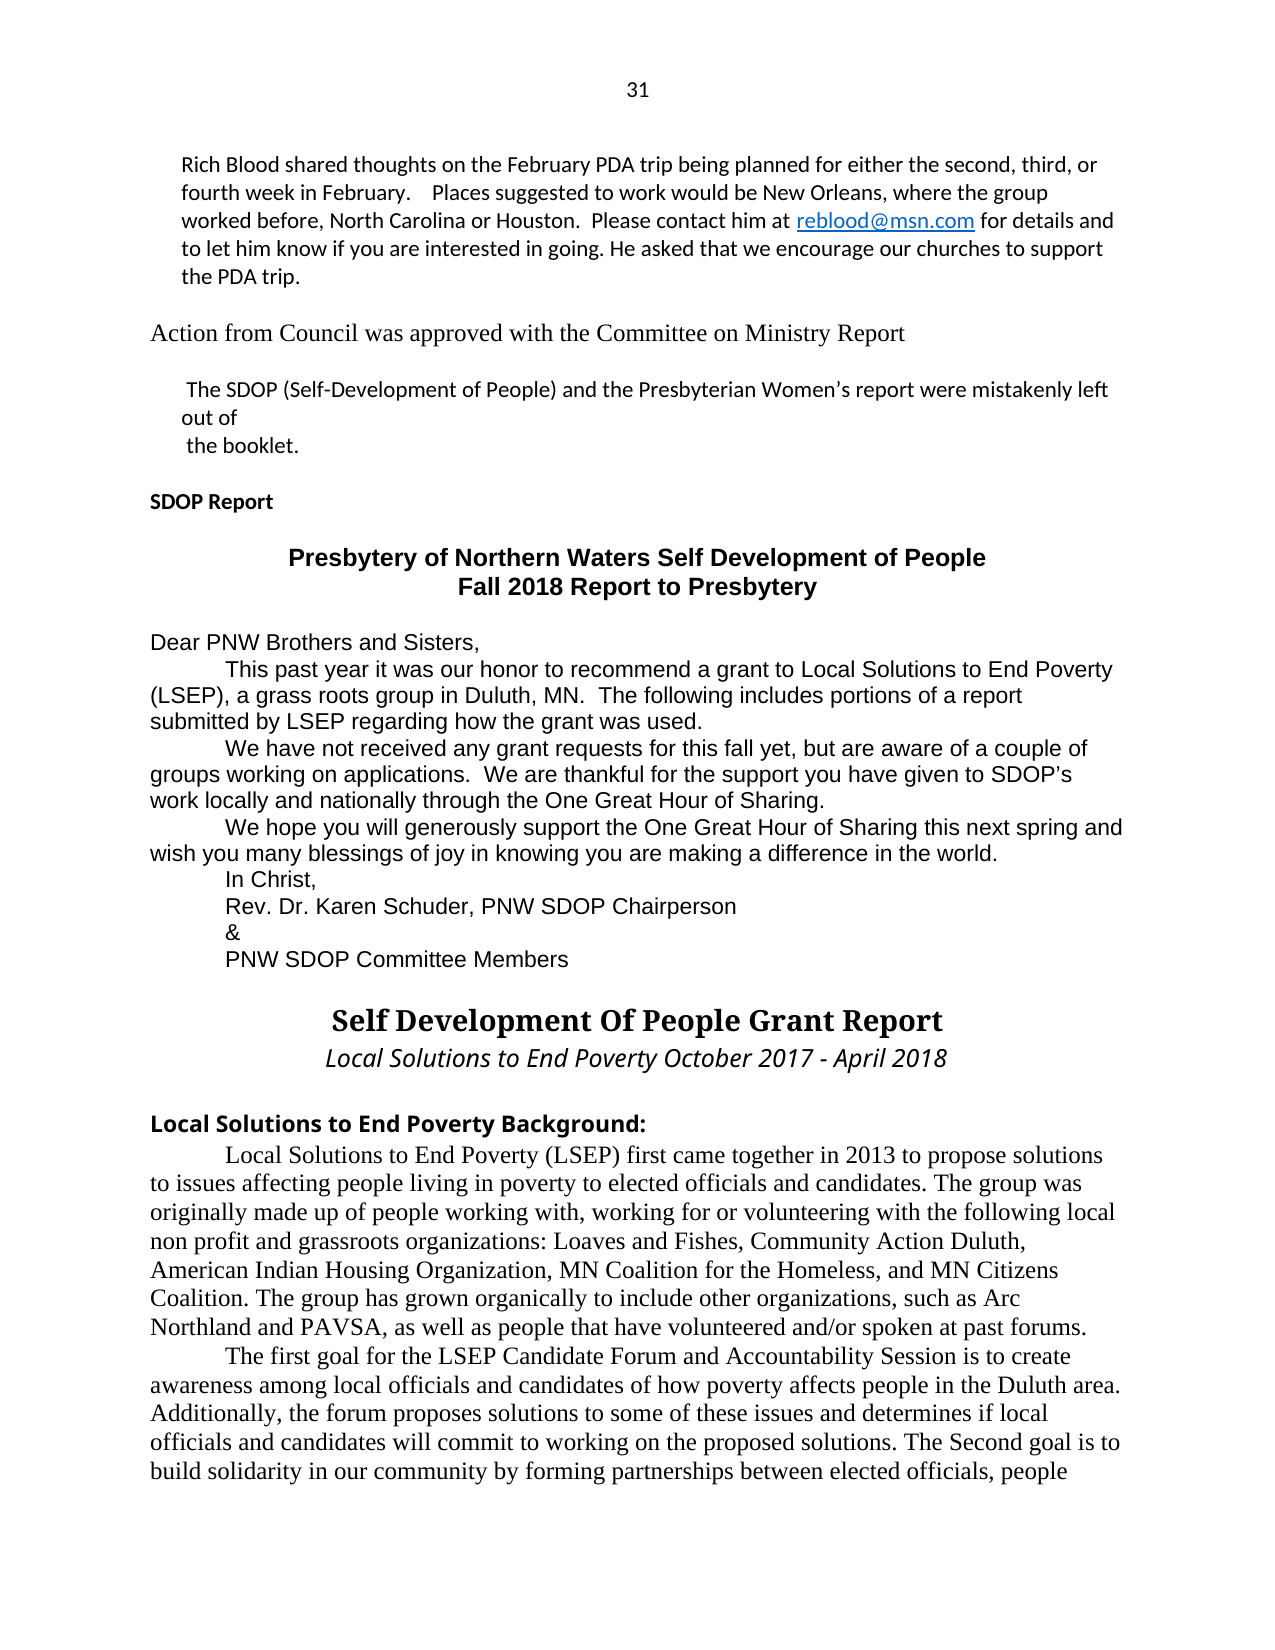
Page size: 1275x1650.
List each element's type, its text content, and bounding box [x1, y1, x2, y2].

text We have not received any grant requests for this fall yet, but are aware of a couple of groups working on applications. We are thankful for the support you have given to SDOP’s work locally and nationally through the One Great Hour of Sharing. [150, 735, 1125, 814]
text Fall 2018 Report to Presbytery [150, 572, 1125, 601]
text In Christ, [150, 866, 1125, 893]
text & [150, 919, 1125, 946]
text Local Solutions to End Poverty Background: [150, 1108, 1125, 1140]
text Local Solutions to End Poverty (LSEP) first came together in 2013 to propose solutions to issues affecting people living in poverty to elected officials and candidates. The group was originally made up of people working with, working for or volunteering with the following local non profit and grassroots organizations: Loaves and Fishes, Community Action Duluth, American Indian Housing Organization, MN Coalition for the Homeless, and MN Citizens Coalition. The group has grown organically to include other organizations, such as Arc Northland and PAVSA, as well as people that have volunteered and/or spoken at past forums. [150, 1140, 1125, 1341]
text This past year it was our honor to recommend a grant to Local Solutions to End Poverty (LSEP), a grass roots group in Duluth, MN. The following includes portions of a report submitted by LSEP regarding how the grant was used. [150, 656, 1125, 735]
text Action from Council was approved with the Committee on Ministry Report [150, 318, 1125, 347]
text Dear PNW Brothers and Sisters, [150, 629, 1125, 656]
text the booklet. [181, 431, 1125, 459]
text We hope you will generously support the One Great Hour of Sharing this next spring and wish you many blessings of joy in knowing you are making a difference in the world. [150, 814, 1125, 866]
text PNW SDOP Committee Members [150, 946, 1125, 972]
text SDOP Report [150, 487, 1125, 515]
text Local Solutions to End Poverty October 2017 - April 2018 [150, 1040, 1125, 1074]
text The SDOP (Self-Development of People) and the Presbyterian Women’s report were mistakenly left out of [181, 375, 1125, 431]
text Rev. Dr. Karen Schuder, PNW SDOP Chairperson [150, 893, 1125, 919]
text Self Development Of People Grant Report [150, 1001, 1125, 1040]
text Presbytery of Northern Waters Self Development of People [150, 543, 1125, 572]
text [150, 1341, 1125, 1485]
text Rich Blood shared thoughts on the February PDA trip being planned for either the second, third, or fourth week in February. Places suggested to work would be New Orleans, where the group worked before, North Carolina or Houston. Please contact him at reblood@msn.com for details and to let him know if you are interested in going. He asked that we encourage our churches to support the PDA trip. [181, 150, 1125, 290]
